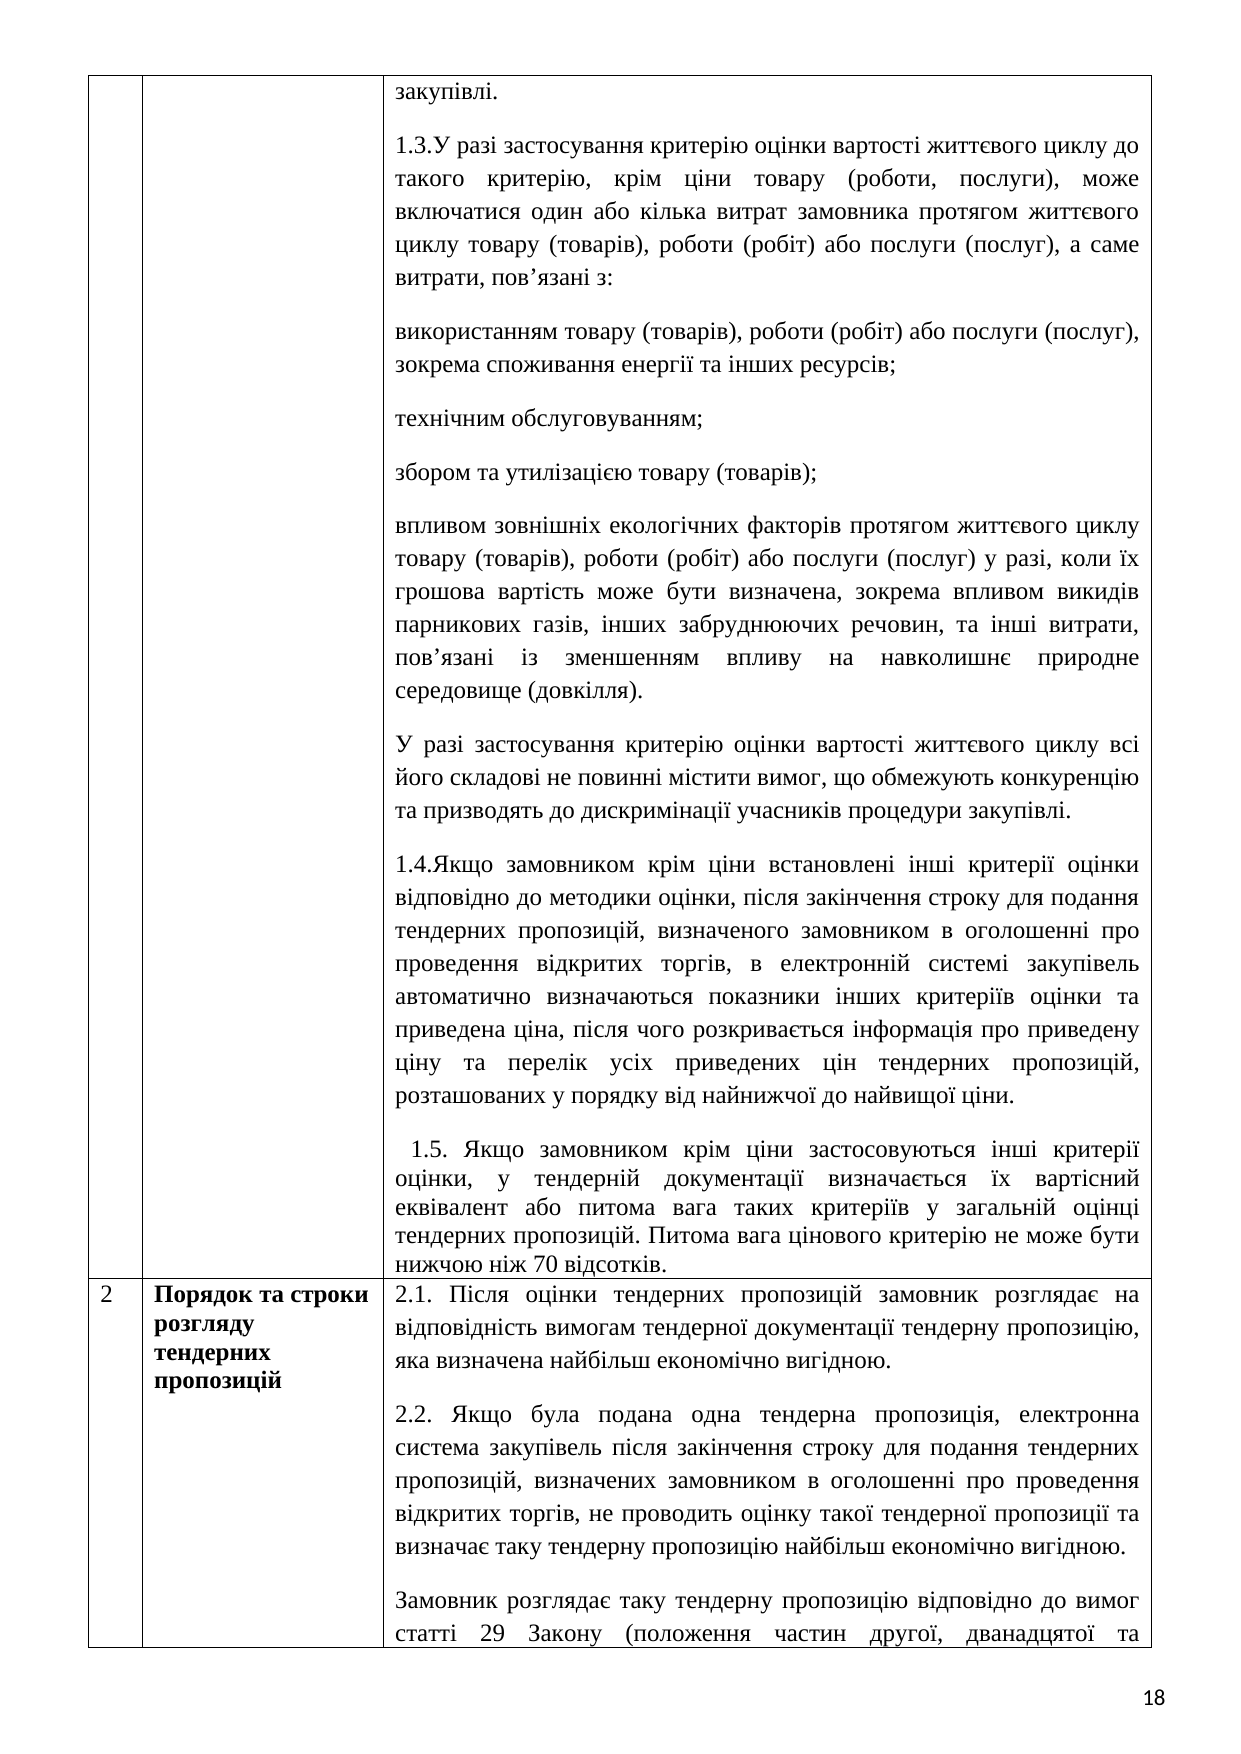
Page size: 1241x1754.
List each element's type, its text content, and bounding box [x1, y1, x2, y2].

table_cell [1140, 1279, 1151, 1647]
table_cell 1 [89, 76, 142, 1278]
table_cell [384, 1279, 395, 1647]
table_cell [384, 76, 1151, 1278]
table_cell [143, 1279, 383, 1647]
table_cell 2 [89, 1279, 142, 1647]
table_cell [143, 76, 383, 1278]
